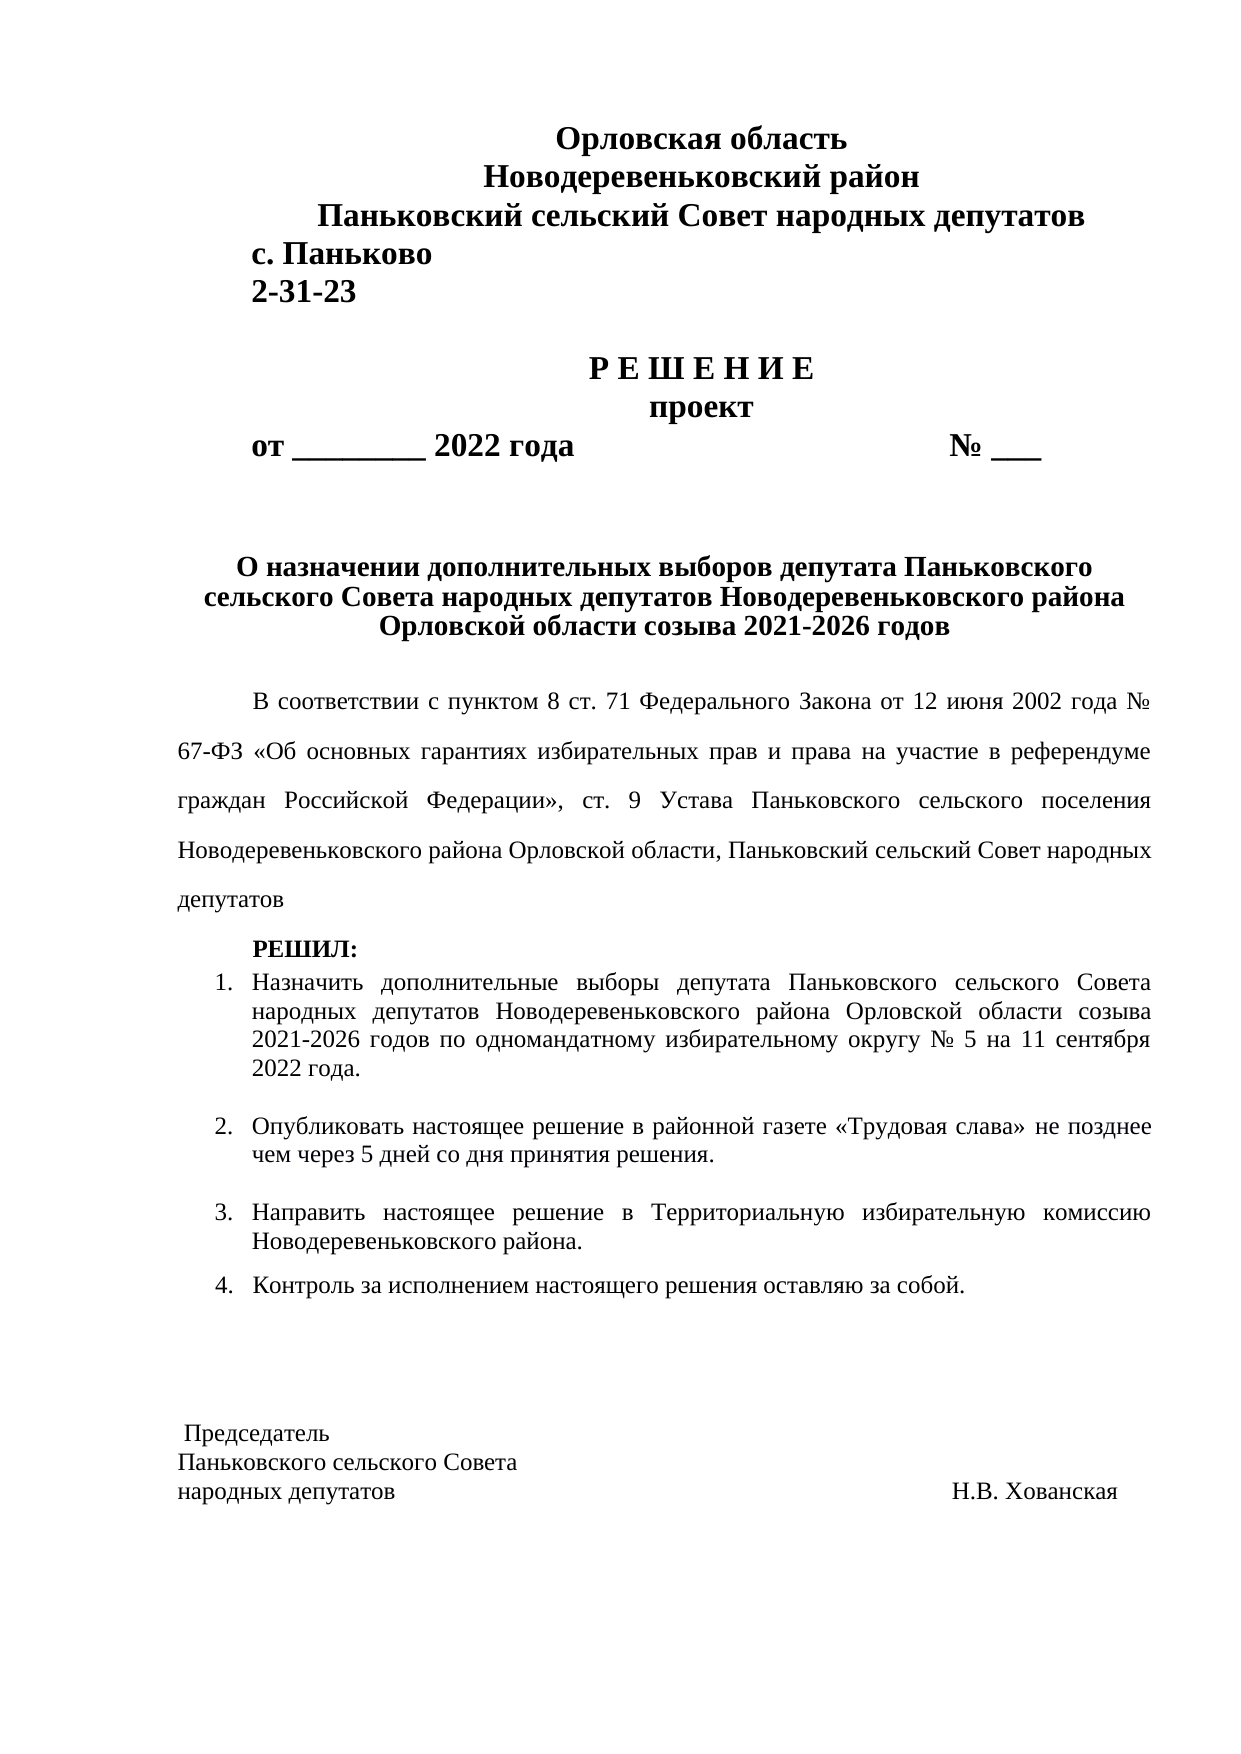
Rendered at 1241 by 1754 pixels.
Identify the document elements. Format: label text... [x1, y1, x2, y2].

text РЕШИЛ: [177, 917, 1152, 967]
list Контроль за исполнением настоящего решения оставляю за собой. [215, 1254, 1152, 1303]
text Новодеревеньковский район [177, 156, 1152, 195]
text Паньковского сельского Совета [177, 1447, 1152, 1476]
text Председатель [177, 1418, 1152, 1447]
text от ________ 2022 года № ___ [177, 425, 1152, 463]
list Назначить дополнительные выборы депутата Паньковского сельского Совета народных депутатов Новодеревеньковского района Орловской области созыва 2021-2026 годов по одномандатному избирательному округу № 5 на 11 сентября 2022 года. [214, 967, 1152, 1082]
text Р Е Ш Е Н И Е [177, 348, 1152, 386]
text В соответствии с пунктом 8 ст. 71 Федерального Закона от 12 июня 2002 года № 67-ФЗ «Об основных гарантиях избирательных прав и права на участие в референдуме граждан Российской Федерации», ст. 9 Устава Паньковского сельского поселения Новодеревеньковского района Орловской области, Паньковский сельский Совет народных депутатов [177, 670, 1152, 917]
text Орловская область [177, 118, 1152, 156]
text проект [177, 386, 1152, 425]
list Направить настоящее решение в Территориальную избирательную комиссию Новодеревеньковского района. [214, 1197, 1152, 1254]
text с. Паньково [177, 233, 1152, 271]
list Опубликовать настоящее решение в районной газете «Трудовая слава» не позднее чем через 5 дней со дня принятия решения. [214, 1111, 1152, 1168]
text народных депутатов Н.В. Хованская [177, 1476, 1152, 1505]
text Паньковский сельский Совет народных депутатов [177, 195, 1152, 233]
text 2-31-23 [177, 271, 1152, 310]
text О назначении дополнительных выборов депутата Паньковского сельского Совета народных депутатов Новодеревеньковского района Орловской области созыва 2021-2026 годов [177, 553, 1152, 641]
